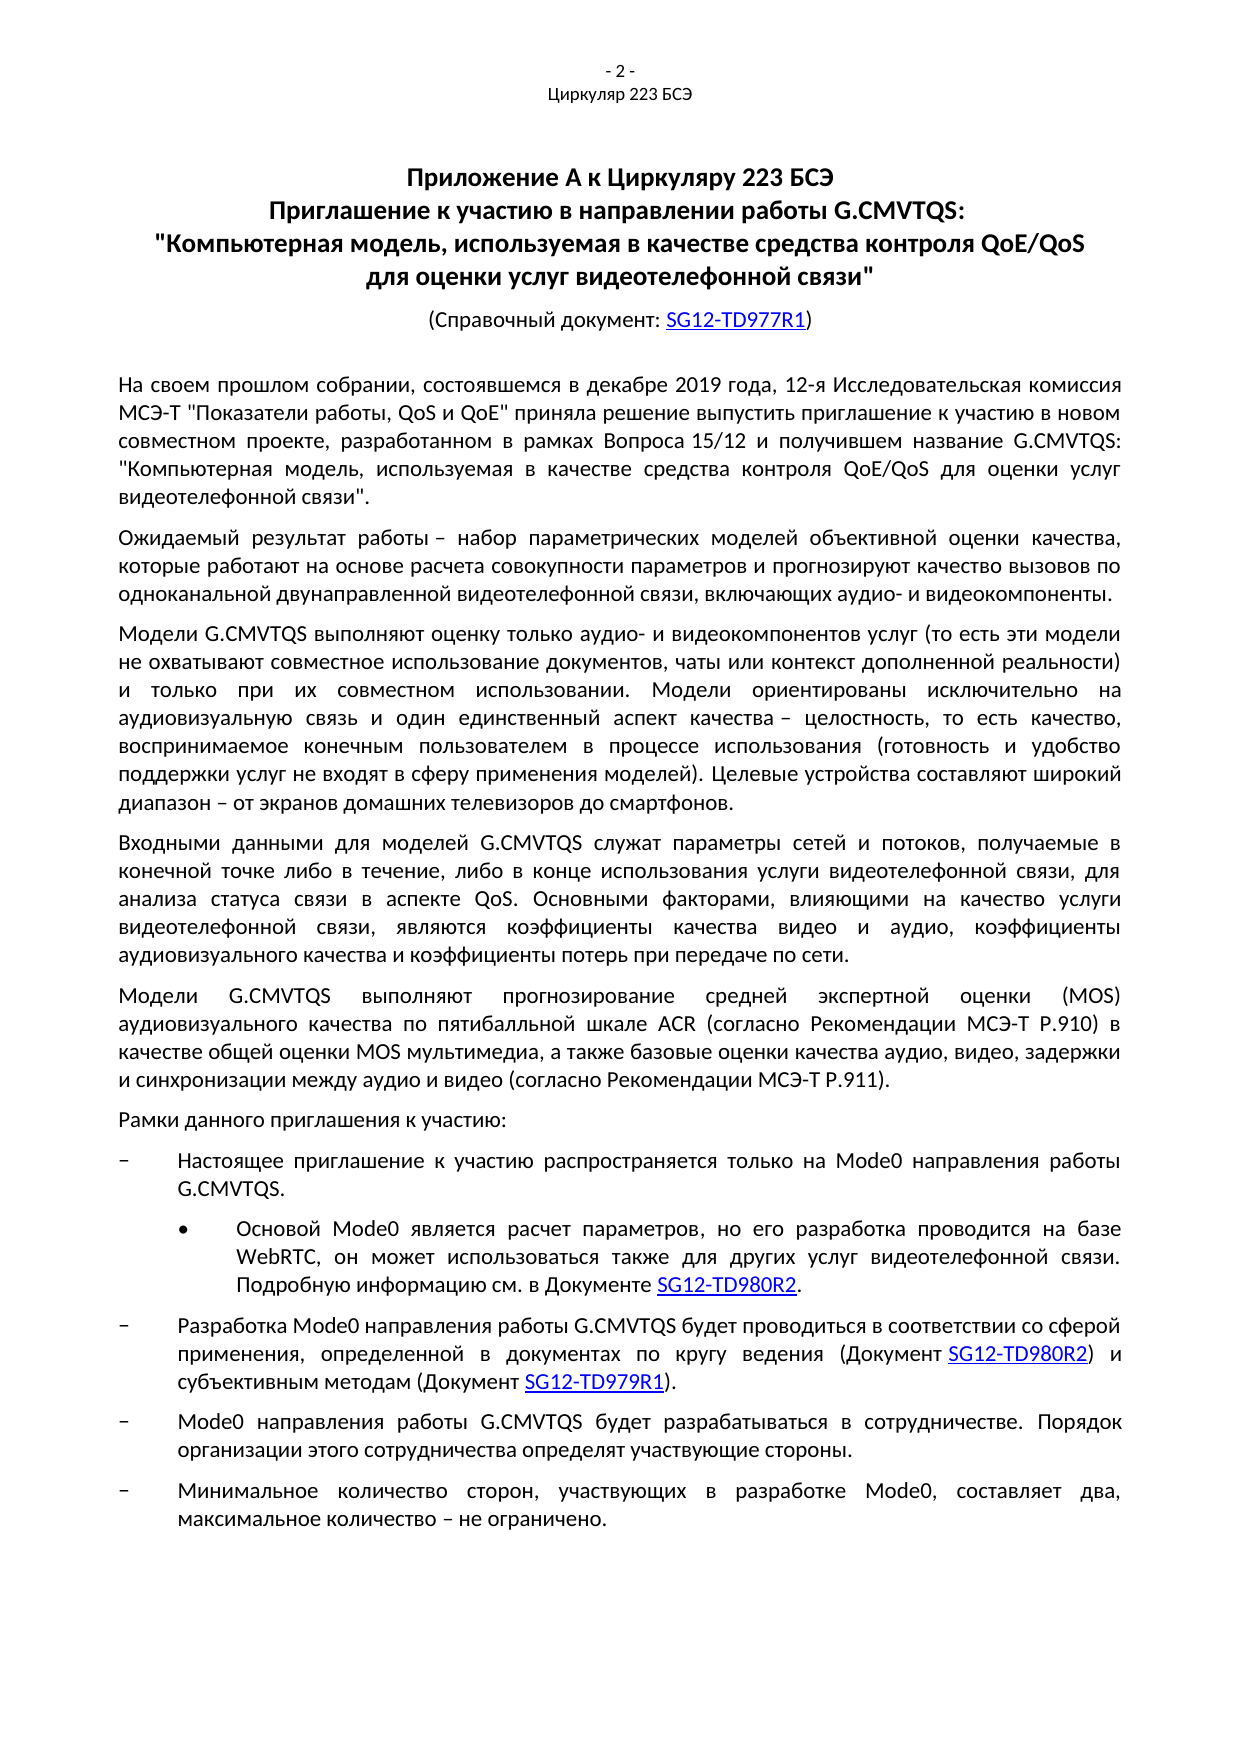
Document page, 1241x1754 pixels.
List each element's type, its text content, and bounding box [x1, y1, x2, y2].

text Ожидаемый результат работы – набор параметрических моделей объективной оценки качества, которые работают на основе расчета совокупности параметров и прогнозируют качество вызовов по одноканальной двунаправленной видеотелефонной связи, включающих аудио- и видеокомпоненты. [118, 523, 1122, 607]
text • Основой Mode0 является расчет параметров, но его разработка проводится на базе WebRTC, он может использоваться также для других услуг видеотелефонной связи. Подробную информацию см. в Документе SG12-TD980R2. [177, 1214, 1122, 1298]
text (Справочный документ: SG12-TD977R1) [118, 305, 1122, 333]
text Модели G.CMVTQS выполняют прогнозирование средней экспертной оценки (MOS) аудиовизуального качества по пятибалльной шкале ACR (согласно Рекомендации МСЭ-T P.910) в качестве общей оценки MOS мультимедиа, а также базовые оценки качества аудио, видео, задержки и синхронизации между аудио и видео (согласно Рекомендации МСЭ-T P.911). [118, 981, 1122, 1093]
text Модели G.CMVTQS выполняют оценку только аудио- и видеокомпонентов услуг (то есть эти модели не охватывают совместное использование документов, чаты или контекст дополненной реальности) и только при их совместном использовании. Модели ориентированы исключительно на аудиовизуальную связь и один единственный аспект качества – целостность, то есть качество, воспринимаемое конечным пользователем в процессе использования (готовность и удобство поддержки услуг не входят в сферу применения моделей). Целевые устройства составляют широкий диапазон – от экранов домашних телевизоров до смартфонов. [118, 619, 1122, 816]
text − Разработка Mode0 направления работы G.CMVTQS будет проводиться в соответствии со сферой применения, определенной в документах по кругу ведения (Документ SG12-TD980R2) и субъективным методам (Документ SG12-TD979R1). [118, 1311, 1122, 1395]
text − Настоящее приглашение к участию распространяется только на Mode0 направления работы G.CMVTQS. [118, 1146, 1122, 1202]
text Рамки данного приглашения к участию: [118, 1105, 1122, 1133]
text На своем прошлом собрании, состоявшемся в декабре 2019 года, 12-я Исследовательская комиссия МСЭ-Т "Показатели работы, QoS и QoE" приняла решение выпустить приглашение к участию в новом совместном проекте, разработанном в рамках Вопроса 15/12 и получившем название G.CMVTQS: "Компьютерная модель, используемая в качестве средства контроля QoE/QoS для оценки услуг видеотелефонной связи". [118, 370, 1122, 510]
text − Mode0 направления работы G.CMVTQS будет разрабатываться в сотрудничестве. Порядок организации этого сотрудничества определят участвующие стороны. [118, 1407, 1122, 1463]
text Входными данными для моделей G.CMVTQS служат параметры сетей и потоков, получаемые в конечной точке либо в течение, либо в конце использования услуги видеотелефонной связи, для анализа статуса связи в аспекте QoS. Основными факторами, влияющими на качество услуги видеотелефонной связи, являются коэффициенты качества видео и аудио, коэффициенты аудиовизуального качества и коэффициенты потерь при передаче по сети. [118, 828, 1122, 968]
text − Минимальное количество сторон, участвующих в разработке Mode0, составляет два, максимальное количество – не ограничено. [118, 1476, 1122, 1532]
subtitle Приложение A к Циркуляру 223 БСЭ Приглашение к участию в направлении работы G.CMVTQS: "Компьютерная модель, используемая в качестве средства контроля QoE/QoS для оценки услуг видеотелефонной связи" [118, 160, 1122, 292]
